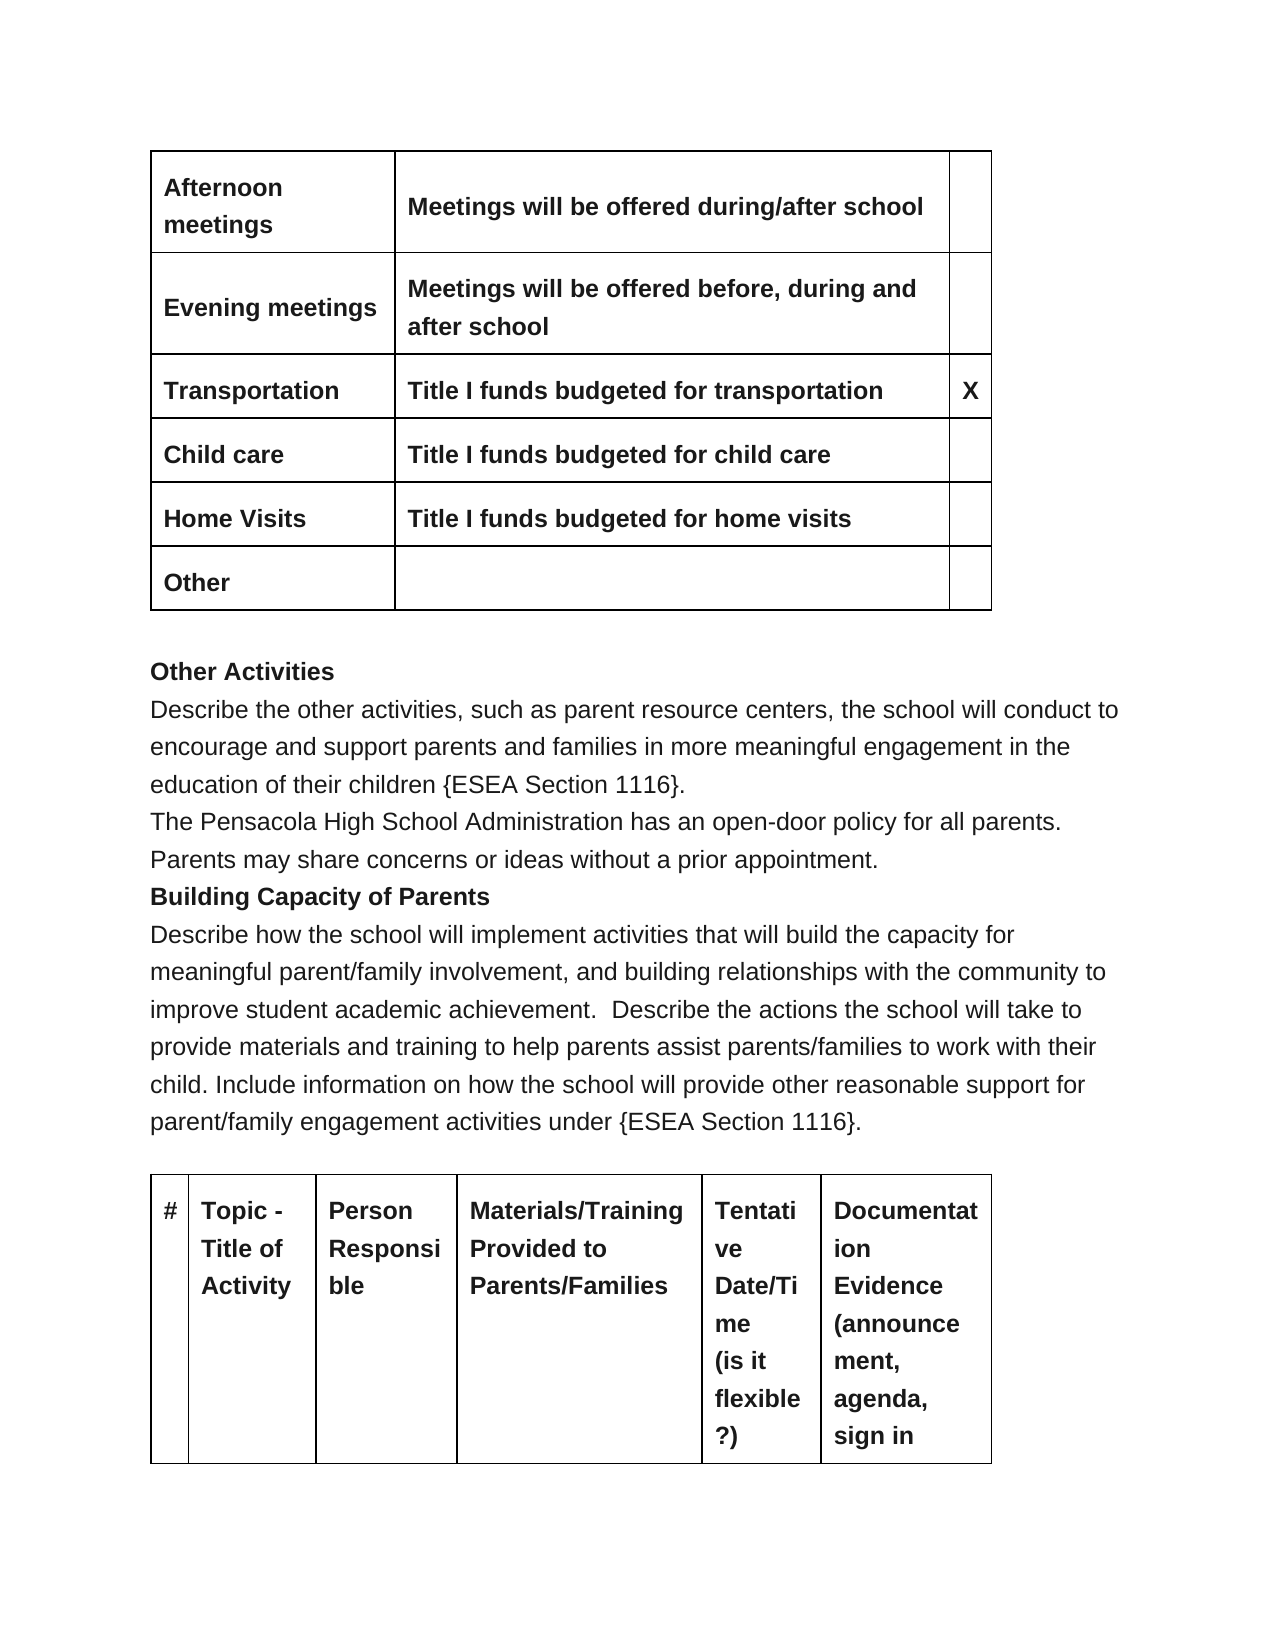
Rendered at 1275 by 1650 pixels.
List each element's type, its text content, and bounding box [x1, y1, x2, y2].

table_cell Evening meetings [152, 253, 394, 353]
table_cell Title I funds budgeted for home visits [396, 483, 949, 545]
table_cell Meetings will be offered during/after school [396, 152, 949, 252]
table_cell [396, 547, 949, 609]
table_cell [950, 419, 991, 481]
table_cell [950, 253, 991, 353]
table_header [703, 1175, 820, 1462]
table_cell X [950, 355, 991, 417]
table_cell [950, 483, 991, 545]
table_cell Child care [152, 419, 394, 481]
table_cell Afternoon meetings [152, 152, 394, 252]
text Other Activities Describe the other activities, such as parent resource centers, the school will conduct to encourage and support parents and families in more meaningful engagement in the education of their children {ESEA Section 1116}. [150, 648, 1125, 798]
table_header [822, 1175, 991, 1462]
text Building Capacity of Parents Describe how the school will implement activities that will build the capacity for meaningful parent/family involvement, and building relationships with the community to improve student academic achievement. Describe the actions the school will take to provide materials and training to help parents assist parents/families to work with their child. Include information on how the school will provide other reasonable support for parent/family engagement activities under {ESEA Section 1116}. [150, 873, 1125, 1136]
table_cell [950, 547, 991, 609]
table_header Person Responsible [317, 1175, 456, 1462]
table_cell Other [152, 547, 394, 609]
table_header # [152, 1175, 188, 1462]
table_cell Title I funds budgeted for transportation [396, 355, 949, 417]
table_cell Title I funds budgeted for child care [396, 419, 949, 481]
text The Pensacola High School Administration has an open-door policy for all parents. Parents may share concerns or ideas without a prior appointment. [150, 798, 1125, 873]
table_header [458, 1175, 701, 1462]
table_cell Meetings will be offered before, during and after school [396, 253, 949, 353]
table_cell Transportation [152, 355, 394, 417]
table_cell [950, 152, 991, 252]
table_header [189, 1175, 315, 1462]
table_cell Home Visits [152, 483, 394, 545]
